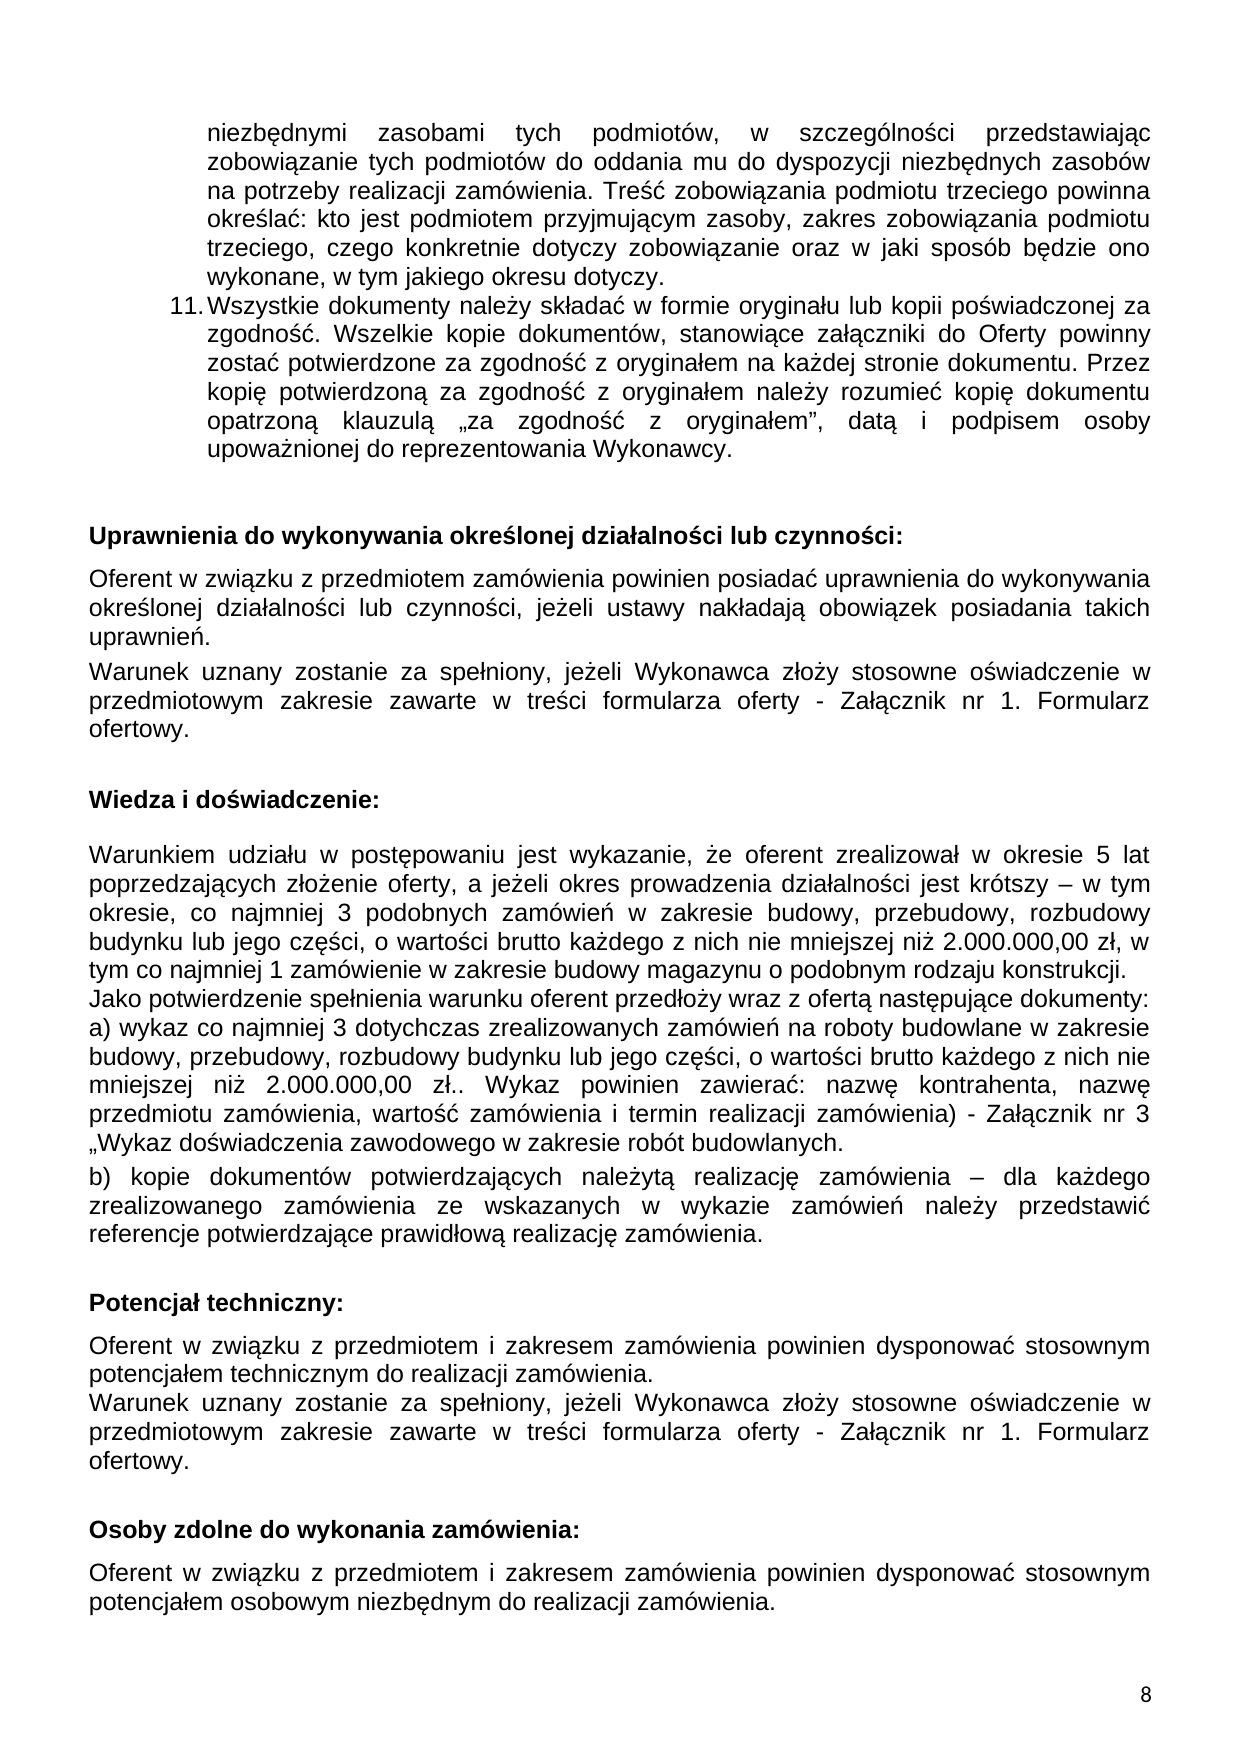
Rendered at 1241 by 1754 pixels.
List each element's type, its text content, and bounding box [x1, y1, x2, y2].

text Oferent w związku z przedmiotem i zakresem zamówienia powinien dysponować stosownym potencjałem osobowym niezbędnym do realizacji zamówienia. [89, 1558, 1152, 1616]
text a) wykaz co najmniej 3 dotychczas zrealizowanych zamówień na roboty budowlane w zakresie budowy, przebudowy, rozbudowy budynku lub jego części, o wartości brutto każdego z nich nie mniejszej niż 2.000.000,00 zł.. Wykaz powinien zawierać: nazwę kontrahenta, nazwę przedmiotu zamówienia, wartość zamówienia i termin realizacji zamówienia) - Załącznik nr 3 „Wykaz doświadczenia zawodowego w zakresie robót budowlanych. [89, 1013, 1152, 1157]
text Potencjał techniczny: [89, 1288, 1152, 1316]
list Wszystkie dokumenty należy składać w formie oryginału lub kopii poświadczonej za zgodność. Wszelkie kopie dokumentów, stanowiące załączniki do Oferty powinny zostać potwierdzone za zgodność z oryginałem na każdej stronie dokumentu. Przez kopię potwierdzoną za zgodność z oryginałem należy rozumieć kopię dokumentu opatrzoną klauzulą „za zgodność z oryginałem”, datą i podpisem osoby upoważnionej do reprezentowania Wykonawcy. [169, 291, 1152, 463]
text Osoby zdolne do wykonania zamówienia: [89, 1515, 1152, 1544]
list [169, 118, 1152, 291]
text b) kopie dokumentów potwierdzających należytą realizację zamówienia – dla każdego zrealizowanego zamówienia ze wskazanych w wykazie zamówień należy przedstawić referencje potwierdzające prawidłową realizację zamówienia. [89, 1162, 1152, 1248]
text Warunek uznany zostanie za spełniony, jeżeli Wykonawca złoży stosowne oświadczenie w przedmiotowym zakresie zawarte w treści formularza oferty - Załącznik nr 1. Formularz ofertowy. [89, 1388, 1152, 1474]
text Warunek uznany zostanie za spełniony, jeżeli Wykonawca złoży stosowne oświadczenie w przedmiotowym zakresie zawarte w treści formularza oferty - Załącznik nr 1. Formularz ofertowy. [89, 657, 1152, 743]
text Warunkiem udziału w postępowaniu jest wykazanie, że oferent zrealizował w okresie 5 lat poprzedzających złożenie oferty, a jeżeli okres prowadzenia działalności jest krótszy – w tym okresie, co najmniej 3 podobnych zamówień w zakresie budowy, przebudowy, rozbudowy budynku lub jego części, o wartości brutto każdego z nich nie mniejszej niż 2.000.000,00 zł, w tym co najmniej 1 zamówienie w zakresie budowy magazynu o podobnym rodzaju konstrukcji. [89, 840, 1152, 984]
text Jako potwierdzenie spełnienia warunku oferent przedłoży wraz z ofertą następujące dokumenty: [89, 984, 1152, 1013]
text Oferent w związku z przedmiotem i zakresem zamówienia powinien dysponować stosownym potencjałem technicznym do realizacji zamówienia. [89, 1331, 1152, 1388]
text Uprawnienia do wykonywania określonej działalności lub czynności: [89, 521, 1152, 550]
text Oferent w związku z przedmiotem zamówienia powinien posiadać uprawnienia do wykonywania określonej działalności lub czynności, jeżeli ustawy nakładają obowiązek posiadania takich uprawnień. [89, 564, 1152, 651]
text Wiedza i doświadczenie: [89, 784, 1152, 813]
